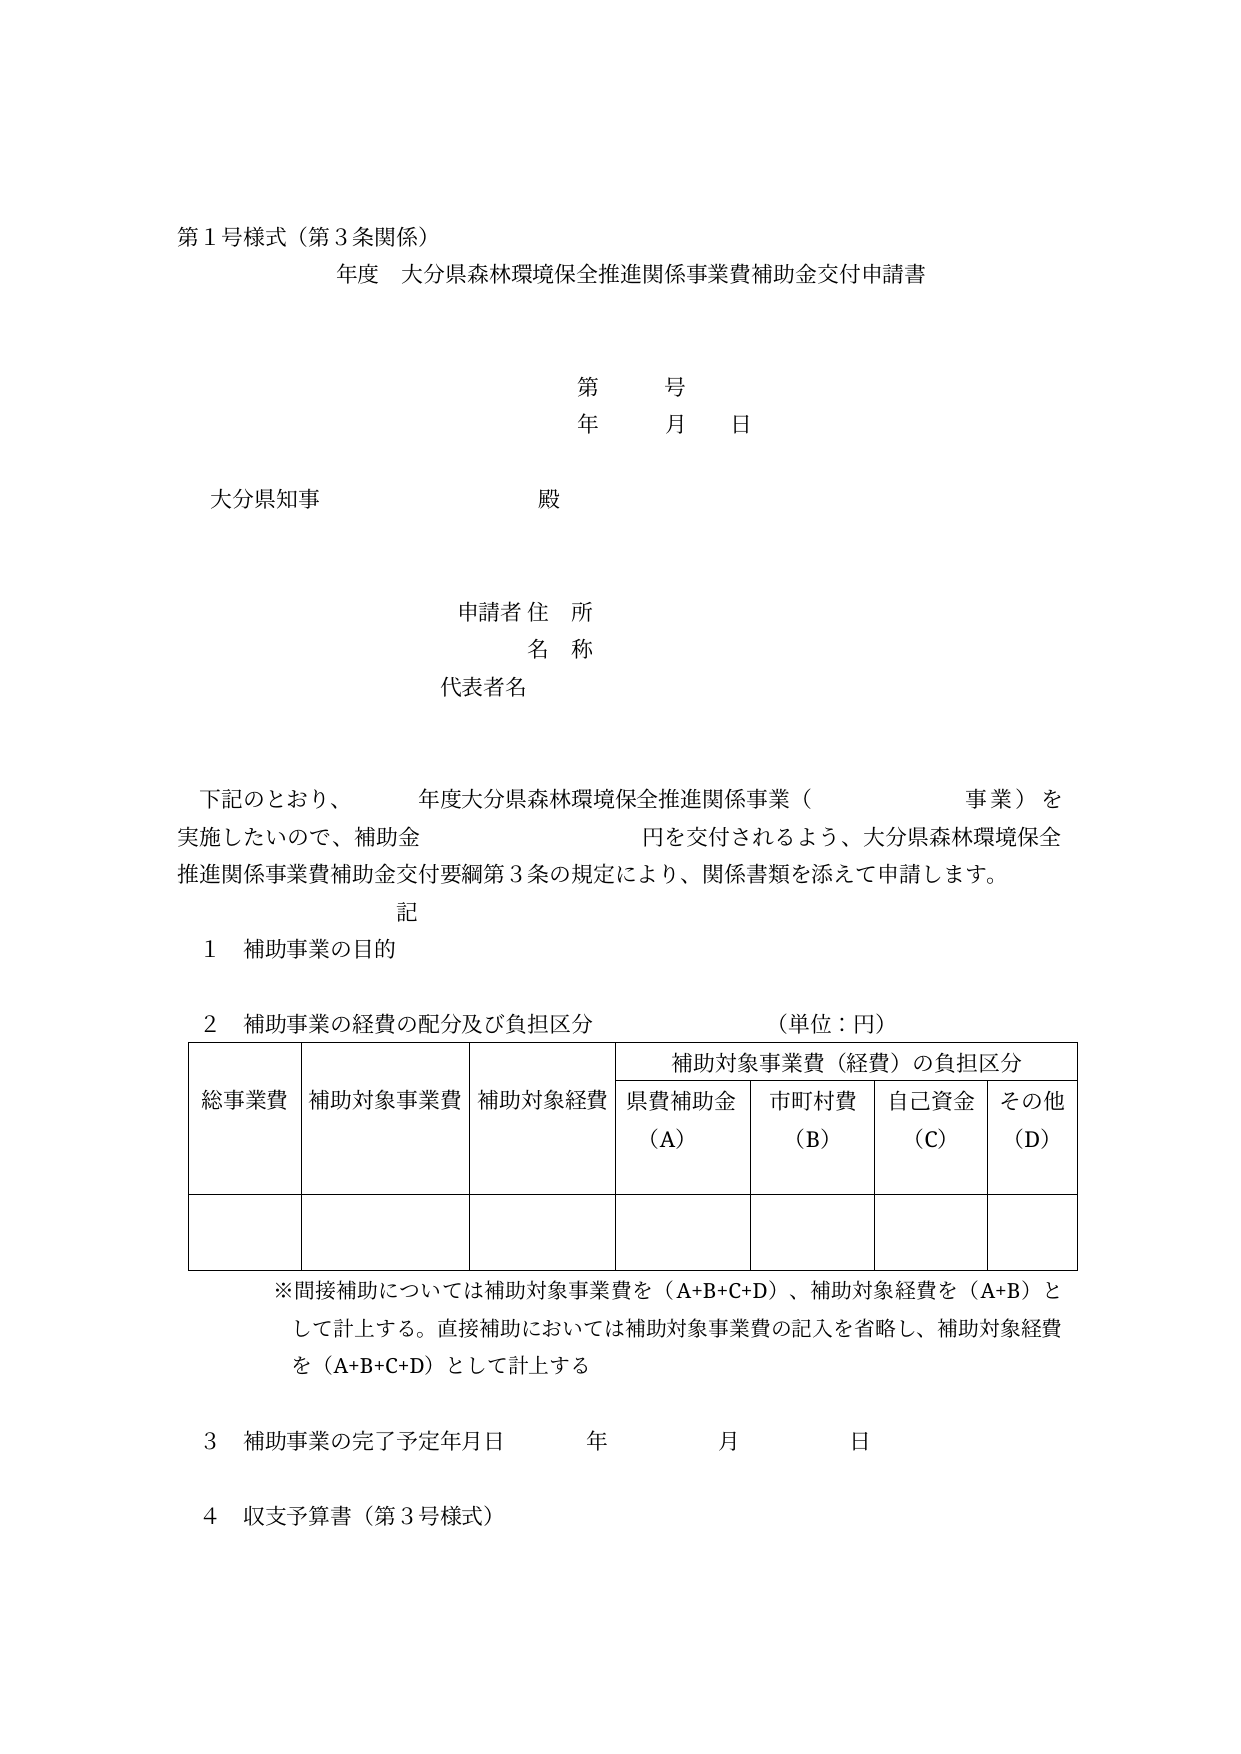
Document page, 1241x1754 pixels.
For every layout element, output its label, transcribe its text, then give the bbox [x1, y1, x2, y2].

table_cell [616, 1195, 750, 1270]
table_header 総事業費 [189, 1043, 301, 1194]
text 第１号様式（第３条関係） [177, 217, 1063, 254]
text ※間接補助については補助対象事業費を（A+B+C+D）、補助対象経費を（A+B）として計上する。直接補助においては補助対象事業費の記入を省略し、補助対象経費を（A+B+C+D）として計上する [177, 1271, 1063, 1383]
table_cell [189, 1195, 301, 1270]
table_cell [875, 1195, 987, 1270]
text ２ 補助事業の経費の配分及び負担区分 （単位：円） [177, 1004, 1063, 1042]
text 申請者 住 所 [177, 592, 1063, 629]
table_cell [470, 1195, 615, 1270]
text ３ 補助事業の完了予定年月日 年 月 日 [177, 1421, 1063, 1458]
table_cell 自己資金 （C） [875, 1081, 987, 1194]
table_cell その他 （D） [988, 1081, 1077, 1194]
table_cell [302, 1195, 469, 1270]
table_cell [988, 1195, 1077, 1270]
table_header 補助対象経費 [470, 1043, 615, 1194]
text 名 称 [177, 629, 1063, 667]
table_cell 市町村費 （B） [751, 1081, 874, 1194]
table_cell 県費補助金 （A） [616, 1081, 750, 1194]
text 第 号 [177, 367, 1063, 404]
text 年 月 日 [177, 404, 1063, 442]
text 下記のとおり、 年度大分県森林環境保全推進関係事業（ 事業）を実施したいので、補助金 円を交付されるよう、大分県森林環境保全推進関係事業費補助金交付要綱第３条の規定により、関係書類を添えて申請します。 [177, 779, 1063, 892]
table_header 補助対象事業費 [302, 1043, 469, 1194]
text １ 補助事業の目的 [177, 929, 1063, 967]
text 記 [177, 892, 1063, 929]
text 大分県知事 殿 [177, 479, 1063, 517]
table_header 補助対象事業費（経費）の負担区分 [616, 1043, 1077, 1080]
text ４ 収支予算書（第３号様式） [177, 1496, 1063, 1533]
text 代表者名 [177, 667, 1063, 704]
text 年度 大分県森林環境保全推進関係事業費補助金交付申請書 [177, 254, 1063, 292]
table_cell [751, 1195, 874, 1270]
